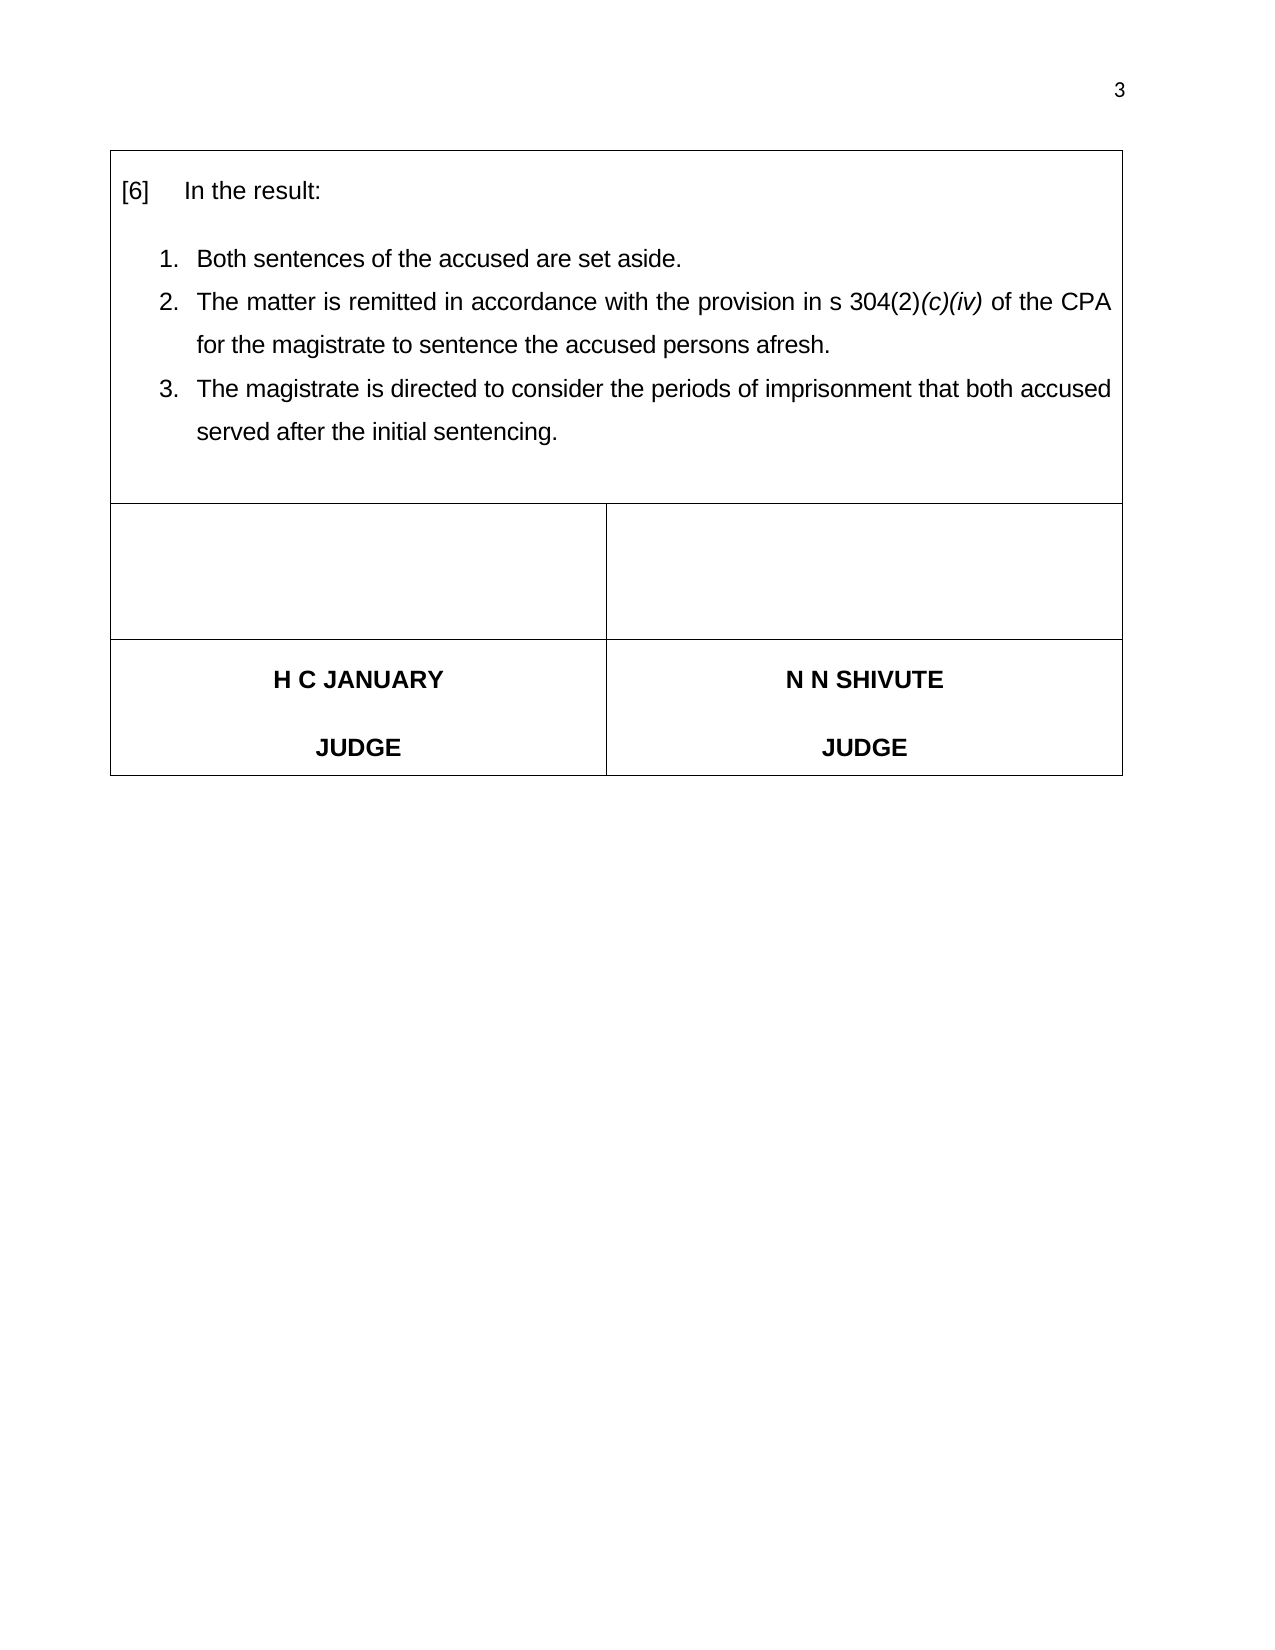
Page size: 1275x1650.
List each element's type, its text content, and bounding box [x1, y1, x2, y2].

table_cell [607, 504, 1122, 639]
table_cell N N SHIVUTE JUDGE [607, 640, 1122, 775]
table_cell H C JANUARY JUDGE [111, 640, 606, 775]
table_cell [111, 151, 1122, 503]
table_cell [111, 504, 606, 639]
